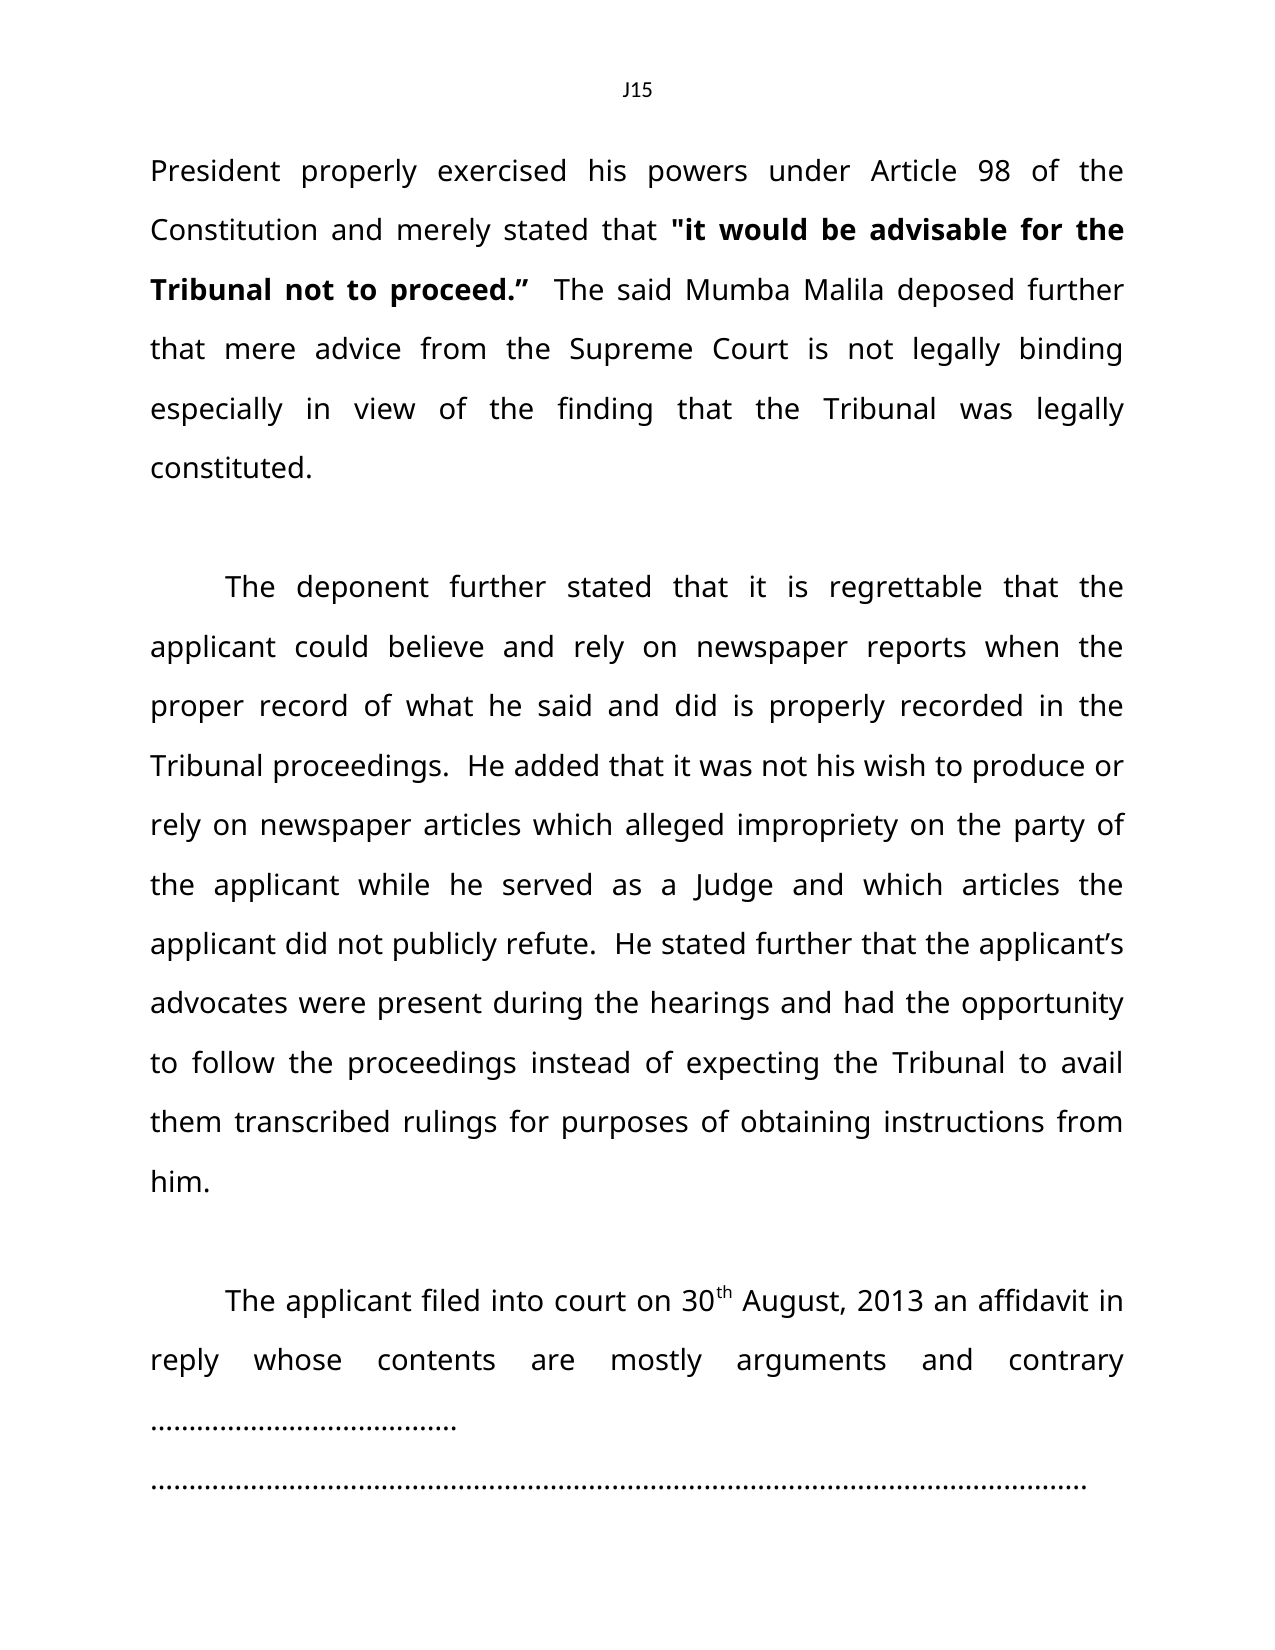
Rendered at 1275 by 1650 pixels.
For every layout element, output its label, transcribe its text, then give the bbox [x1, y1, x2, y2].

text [150, 150, 1125, 487]
text The deponent further stated that it is regrettable that the applicant could believe and rely on newspaper reports when the proper record of what he said and did is properly recorded in the Tribunal proceedings. He added that it was not his wish to produce or rely on newspaper articles which alleged impropriety on the party of the applicant while he served as a Judge and which articles the applicant did not publicly refute. He stated further that the applicant’s advocates were present during the hearings and had the opportunity to follow the proceedings instead of expecting the Tribunal to avail them transcribed rulings for purposes of obtaining instructions from him. [150, 566, 1125, 1201]
text ………………………………………………………………………………………………………….. [150, 1458, 1125, 1498]
text The applicant filed into court on 30th August, 2013 an affidavit in reply whose contents are mostly arguments and contrary …………………………………. [150, 1280, 1125, 1439]
